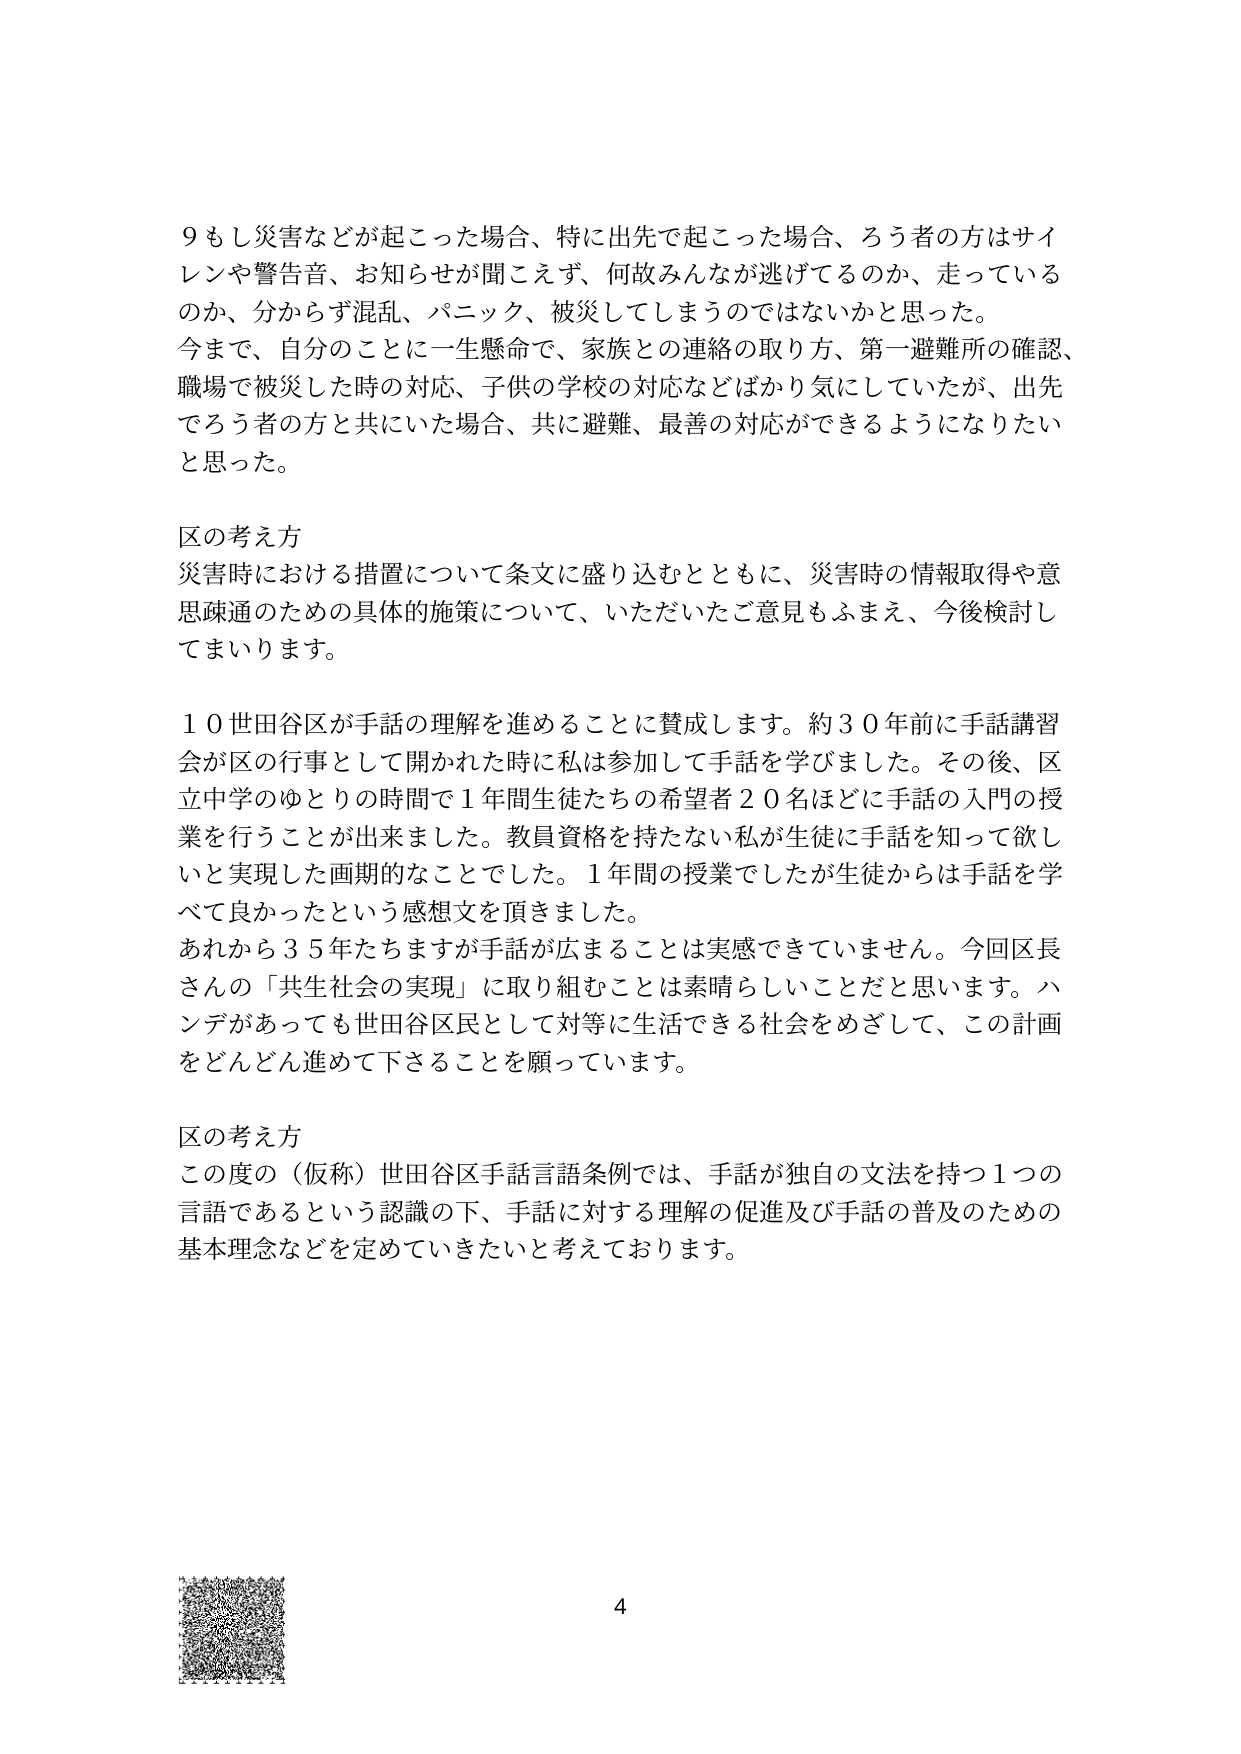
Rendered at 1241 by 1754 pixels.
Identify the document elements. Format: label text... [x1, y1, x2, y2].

text この度の（仮称）世田谷区手話言語条例では、手話が独自の文法を持つ１つの言語であるという認識の下、手話に対する理解の促進及び手話の普及のための基本理念などを定めていきたいと考えております。 [177, 1154, 1063, 1267]
text 災害時における措置について条文に盛り込むとともに、災害時の情報取得や意思疎通のための具体的施策について、いただいたご意見もふまえ、今後検討してまいります。 [177, 554, 1063, 667]
text 区の考え方 [177, 517, 1063, 554]
text １０世田谷区が手話の理解を進めることに賛成します。約３０年前に手話講習会が区の行事として開かれた時に私は参加して手話を学びました。その後、区立中学のゆとりの時間で１年間生徒たちの希望者２０名ほどに手話の入門の授業を行うことが出来ました。教員資格を持たない私が生徒に手話を知って欲しいと実現した画期的なことでした。１年間の授業でしたが生徒からは手話を学べて良かったという感想文を頂きました。 [177, 704, 1063, 929]
text 区の考え方 [177, 1117, 1063, 1154]
picture [178, 1576, 286, 1684]
text 今まで、自分のことに一生懸命で、家族との連絡の取り方、第一避難所の確認、職場で被災した時の対応、子供の学校の対応などばかり気にしていたが、出先でろう者の方と共にいた場合、共に避難、最善の対応ができるようになりたいと思った。 [177, 329, 1063, 479]
text ９もし災害などが起こった場合、特に出先で起こった場合、ろう者の方はサイレンや警告音、お知らせが聞こえず、何故みんなが逃げてるのか、走っているのか、分からず混乱、パニック、被災してしまうのではないかと思った。 [177, 217, 1063, 329]
text あれから３５年たちますが手話が広まることは実感できていません。今回区長さんの「共生社会の実現」に取り組むことは素晴らしいことだと思います。ハンデがあっても世田谷区民として対等に生活できる社会をめざして、この計画をどんどん進めて下さることを願っています。 [177, 929, 1063, 1079]
